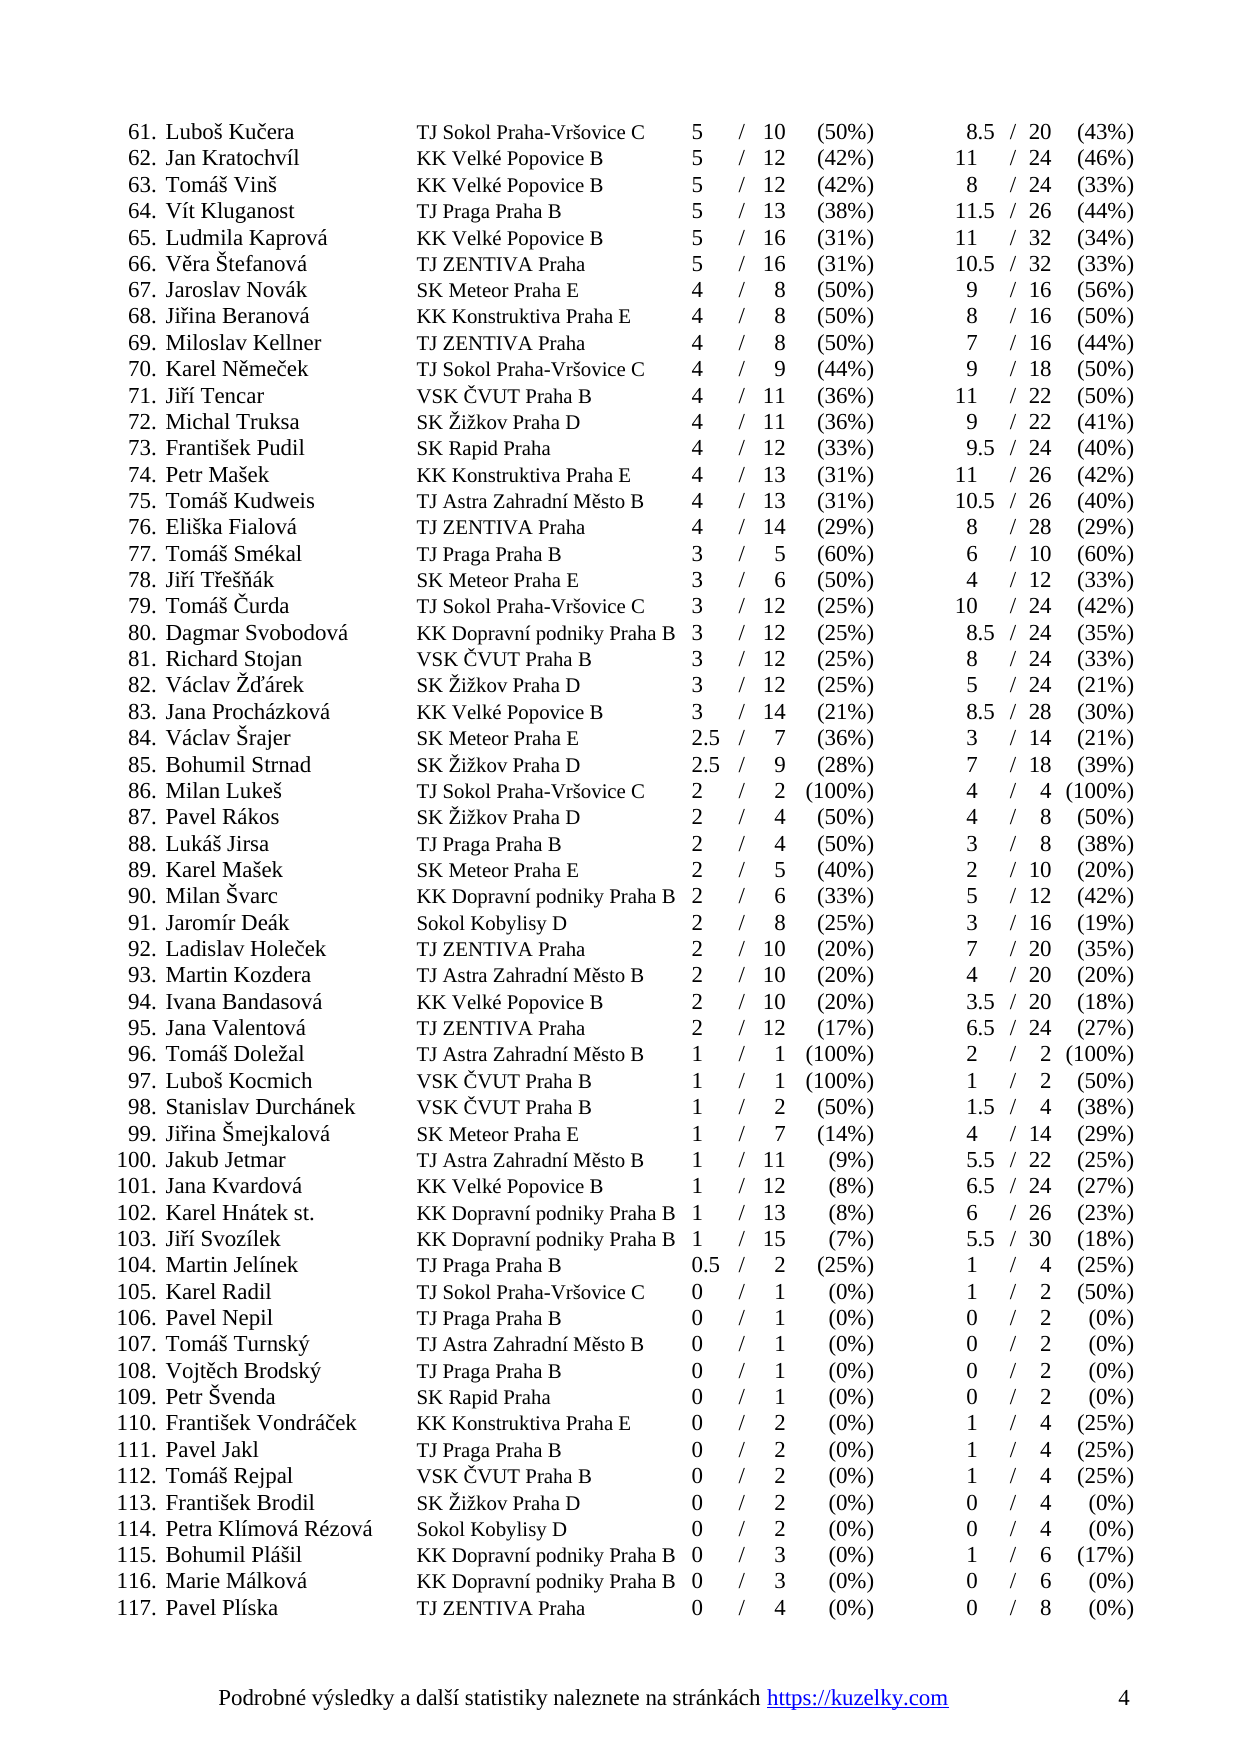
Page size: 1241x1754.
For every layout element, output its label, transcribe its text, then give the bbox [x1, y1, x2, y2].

text 62. Jan Kratochvíl KK Velké Popovice B 5 / 12 (42%) 11 / 24 (46%) [106, 144, 1134, 171]
text 104. Martin Jelínek TJ Praga Praha B 0.5 / 2 (25%) 1 / 4 (25%) [106, 1251, 1134, 1278]
text 81. Richard Stojan VSK ČVUT Praha B 3 / 12 (25%) 8 / 24 (33%) [106, 645, 1134, 672]
text 76. Eliška Fialová TJ ZENTIVA Praha 4 / 14 (29%) 8 / 28 (29%) [106, 513, 1134, 540]
text 67. Jaroslav Novák SK Meteor Praha E 4 / 8 (50%) 9 / 16 (56%) [106, 276, 1134, 303]
text 77. Tomáš Smékal TJ Praga Praha B 3 / 5 (60%) 6 / 10 (60%) [106, 540, 1134, 566]
text 101. Jana Kvardová KK Velké Popovice B 1 / 12 (8%) 6.5 / 24 (27%) [106, 1172, 1134, 1199]
text 86. Milan Lukeš TJ Sokol Praha-Vršovice C 2 / 2 (100%) 4 / 4 (100%) [106, 777, 1134, 803]
text 92. Ladislav Holeček TJ ZENTIVA Praha 2 / 10 (20%) 7 / 20 (35%) [106, 935, 1134, 961]
text 66. Věra Štefanová TJ ZENTIVA Praha 5 / 16 (31%) 10.5 / 32 (33%) [106, 250, 1134, 276]
text 87. Pavel Rákos SK Žižkov Praha D 2 / 4 (50%) 4 / 8 (50%) [106, 803, 1134, 830]
text 116. Marie Málková KK Dopravní podniky Praha B 0 / 3 (0%) 0 / 6 (0%) [106, 1568, 1134, 1594]
text 112. Tomáš Rejpal VSK ČVUT Praha B 0 / 2 (0%) 1 / 4 (25%) [106, 1462, 1134, 1488]
text 97. Luboš Kocmich VSK ČVUT Praha B 1 / 1 (100%) 1 / 2 (50%) [106, 1067, 1134, 1093]
text 61. Luboš Kučera TJ Sokol Praha-Vršovice C 5 / 10 (50%) 8.5 / 20 (43%) [106, 118, 1134, 144]
text 99. Jiřina Šmejkalová SK Meteor Praha E 1 / 7 (14%) 4 / 14 (29%) [106, 1119, 1134, 1146]
text 72. Michal Truksa SK Žižkov Praha D 4 / 11 (36%) 9 / 22 (41%) [106, 408, 1134, 434]
text 108. Vojtěch Brodský TJ Praga Praha B 0 / 1 (0%) 0 / 2 (0%) [106, 1357, 1134, 1383]
text 64. Vít Kluganost TJ Praga Praha B 5 / 13 (38%) 11.5 / 26 (44%) [106, 197, 1134, 223]
text 89. Karel Mašek SK Meteor Praha E 2 / 5 (40%) 2 / 10 (20%) [106, 856, 1134, 882]
text 71. Jiří Tencar VSK ČVUT Praha B 4 / 11 (36%) 11 / 22 (50%) [106, 382, 1134, 408]
text 93. Martin Kozdera TJ Astra Zahradní Město B 2 / 10 (20%) 4 / 20 (20%) [106, 961, 1134, 988]
text 98. Stanislav Durchánek VSK ČVUT Praha B 1 / 2 (50%) 1.5 / 4 (38%) [106, 1093, 1134, 1119]
text 107. Tomáš Turnský TJ Astra Zahradní Město B 0 / 1 (0%) 0 / 2 (0%) [106, 1330, 1134, 1357]
text 111. Pavel Jakl TJ Praga Praha B 0 / 2 (0%) 1 / 4 (25%) [106, 1436, 1134, 1462]
text 88. Lukáš Jirsa TJ Praga Praha B 2 / 4 (50%) 3 / 8 (38%) [106, 830, 1134, 856]
text 91. Jaromír Deák Sokol Kobylisy D 2 / 8 (25%) 3 / 16 (19%) [106, 909, 1134, 935]
text 70. Karel Němeček TJ Sokol Praha-Vršovice C 4 / 9 (44%) 9 / 18 (50%) [106, 355, 1134, 382]
text 90. Milan Švarc KK Dopravní podniky Praha B 2 / 6 (33%) 5 / 12 (42%) [106, 882, 1134, 909]
text 100. Jakub Jetmar TJ Astra Zahradní Město B 1 / 11 (9%) 5.5 / 22 (25%) [106, 1146, 1134, 1172]
text 95. Jana Valentová TJ ZENTIVA Praha 2 / 12 (17%) 6.5 / 24 (27%) [106, 1014, 1134, 1041]
text 75. Tomáš Kudweis TJ Astra Zahradní Město B 4 / 13 (31%) 10.5 / 26 (40%) [106, 487, 1134, 513]
text 117. Pavel Plíska TJ ZENTIVA Praha 0 / 4 (0%) 0 / 8 (0%) [106, 1594, 1134, 1620]
text 63. Tomáš Vinš KK Velké Popovice B 5 / 12 (42%) 8 / 24 (33%) [106, 171, 1134, 197]
text 103. Jiří Svozílek KK Dopravní podniky Praha B 1 / 15 (7%) 5.5 / 30 (18%) [106, 1225, 1134, 1251]
text 106. Pavel Nepil TJ Praga Praha B 0 / 1 (0%) 0 / 2 (0%) [106, 1304, 1134, 1330]
text 85. Bohumil Strnad SK Žižkov Praha D 2.5 / 9 (28%) 7 / 18 (39%) [106, 751, 1134, 777]
text 109. Petr Švenda SK Rapid Praha 0 / 1 (0%) 0 / 2 (0%) [106, 1383, 1134, 1409]
text 65. Ludmila Kaprová KK Velké Popovice B 5 / 16 (31%) 11 / 32 (34%) [106, 223, 1134, 250]
text 68. Jiřina Beranová KK Konstruktiva Praha E 4 / 8 (50%) 8 / 16 (50%) [106, 303, 1134, 329]
text 96. Tomáš Doležal TJ Astra Zahradní Město B 1 / 1 (100%) 2 / 2 (100%) [106, 1041, 1134, 1067]
text 114. Petra Klímová Rézová Sokol Kobylisy D 0 / 2 (0%) 0 / 4 (0%) [106, 1515, 1134, 1541]
text 84. Václav Šrajer SK Meteor Praha E 2.5 / 7 (36%) 3 / 14 (21%) [106, 724, 1134, 751]
text 78. Jiří Třešňák SK Meteor Praha E 3 / 6 (50%) 4 / 12 (33%) [106, 566, 1134, 592]
text 105. Karel Radil TJ Sokol Praha-Vršovice C 0 / 1 (0%) 1 / 2 (50%) [106, 1278, 1134, 1304]
text 94. Ivana Bandasová KK Velké Popovice B 2 / 10 (20%) 3.5 / 20 (18%) [106, 988, 1134, 1014]
text 113. František Brodil SK Žižkov Praha D 0 / 2 (0%) 0 / 4 (0%) [106, 1488, 1134, 1515]
text 115. Bohumil Plášil KK Dopravní podniky Praha B 0 / 3 (0%) 1 / 6 (17%) [106, 1541, 1134, 1568]
text 82. Václav Žďárek SK Žižkov Praha D 3 / 12 (25%) 5 / 24 (21%) [106, 672, 1134, 698]
text 73. František Pudil SK Rapid Praha 4 / 12 (33%) 9.5 / 24 (40%) [106, 434, 1134, 461]
text 79. Tomáš Čurda TJ Sokol Praha-Vršovice C 3 / 12 (25%) 10 / 24 (42%) [106, 592, 1134, 619]
text 102. Karel Hnátek st. KK Dopravní podniky Praha B 1 / 13 (8%) 6 / 26 (23%) [106, 1199, 1134, 1225]
text 110. František Vondráček KK Konstruktiva Praha E 0 / 2 (0%) 1 / 4 (25%) [106, 1409, 1134, 1436]
text 80. Dagmar Svobodová KK Dopravní podniky Praha B 3 / 12 (25%) 8.5 / 24 (35%) [106, 619, 1134, 645]
text 74. Petr Mašek KK Konstruktiva Praha E 4 / 13 (31%) 11 / 26 (42%) [106, 461, 1134, 487]
text 69. Miloslav Kellner TJ ZENTIVA Praha 4 / 8 (50%) 7 / 16 (44%) [106, 329, 1134, 355]
text 83. Jana Procházková KK Velké Popovice B 3 / 14 (21%) 8.5 / 28 (30%) [106, 698, 1134, 724]
